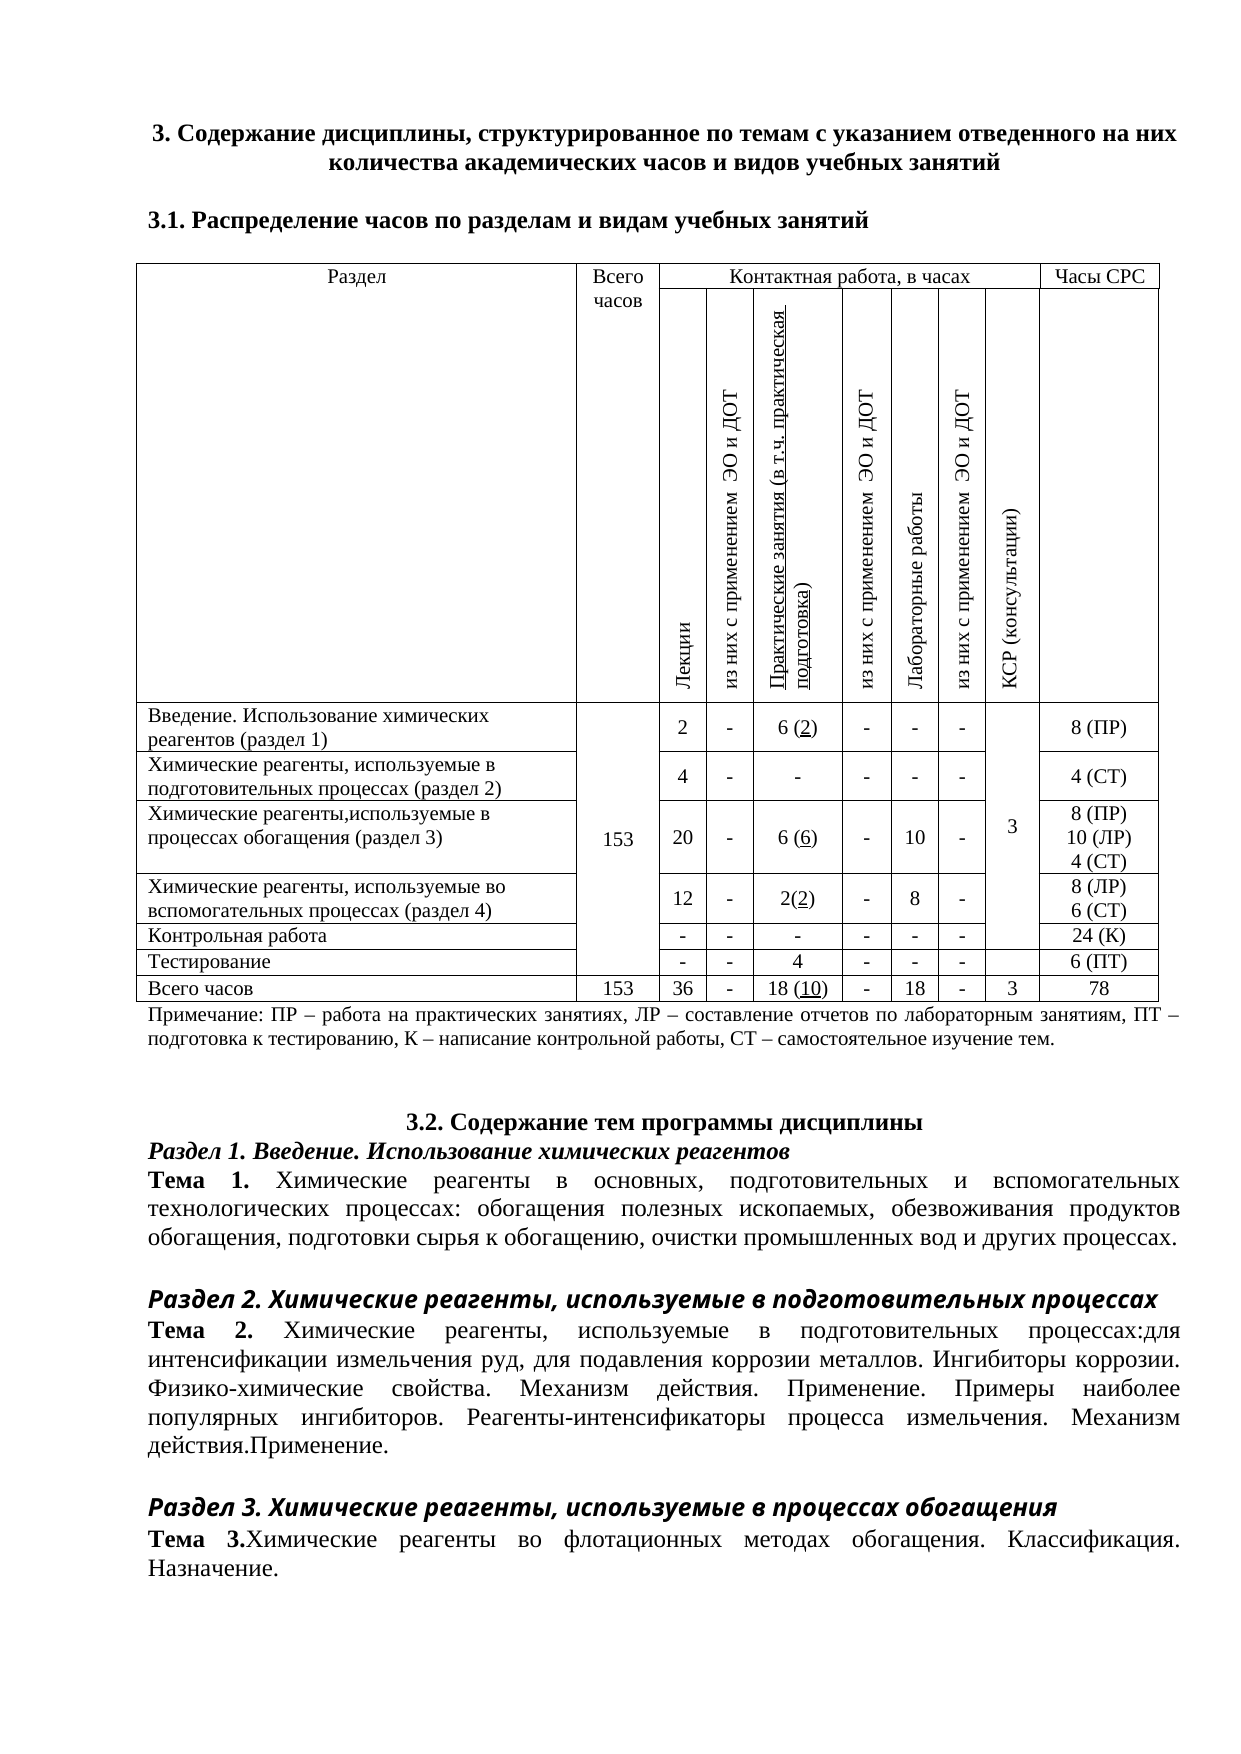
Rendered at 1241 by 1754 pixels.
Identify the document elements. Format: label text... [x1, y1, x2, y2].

table_cell 4 (СТ) [1040, 752, 1158, 800]
table_cell КСР (консультации) [986, 289, 1039, 702]
table_cell 6 (2) [754, 703, 842, 751]
text Тема 2. Химические реагенты, используемые в подготовительных процессах:для интенсификации измельчения руд, для подавления коррозии металлов. Ингибиторы коррозии. Физико-химические свойства. Механизм действия. Применение. Примеры наиболее популярных ингибиторов. Реагенты-интенсификаторы процесса измельчения. Механизм действия.Применение. [148, 1316, 1181, 1459]
table_cell из них с применением ЭО и ДОТ [707, 289, 753, 702]
table_cell 10 [892, 801, 938, 873]
table_cell - [843, 874, 891, 922]
table_cell - [843, 976, 891, 1001]
list Примечание: ПР – работа на практических занятиях, ЛР – составление отчетов по лабораторным занятиям, ПТ – подготовка к тестированию, К – написание контрольной работы, СТ – самостоятельное изучение тем. [148, 1002, 1181, 1050]
table_cell Лекции [660, 289, 706, 702]
table_cell - [892, 924, 938, 948]
table_cell 3 [986, 976, 1039, 1001]
table_header Часы СРС [1041, 264, 1159, 288]
table_cell 8 (ЛР) 6 (СТ) [1040, 874, 1158, 922]
table_cell - [939, 950, 985, 974]
table_cell [1040, 289, 1158, 702]
table_cell 8 [892, 874, 938, 922]
table_cell - [707, 976, 753, 1001]
table_cell - [892, 950, 938, 974]
table_cell Практические занятия (в т.ч. практическая подготовка) [754, 289, 842, 702]
table_cell - [843, 752, 891, 800]
table_header Всего часов [577, 264, 659, 702]
table_cell 4 [754, 950, 842, 974]
table_cell Всего часов [137, 976, 576, 1001]
table_cell Лабораторные работы [892, 289, 938, 702]
text Раздел 2. Химические реагенты, используемые в подготовительных процессах [148, 1281, 1181, 1316]
table_cell 8 (ПР) [1040, 703, 1158, 751]
table_cell 2(2) [754, 874, 842, 922]
text Раздел 1. Введение. Использование химических реагентов [148, 1136, 1181, 1165]
table_cell 6 (ПТ) [1040, 950, 1158, 974]
table_header Раздел [137, 264, 576, 702]
table_cell - [939, 703, 985, 751]
table_cell из них с применением ЭО и ДОТ [843, 289, 891, 702]
table_cell - [939, 752, 985, 800]
table_cell 153 [577, 976, 659, 1001]
table_cell 12 [660, 874, 706, 922]
table_cell Введение. Использование химических реагентов (раздел 1) [137, 703, 576, 751]
table_cell - [707, 924, 753, 948]
table_cell 36 [660, 976, 706, 1001]
table_cell 20 [660, 801, 706, 873]
table_cell 24 (К) [1040, 924, 1158, 948]
table_cell 4 [660, 752, 706, 800]
table_cell - [660, 950, 706, 974]
table_cell - [707, 950, 753, 974]
text Тема 3.Химические реагенты во флотационных методах обогащения. Классификация. Назначение. [148, 1524, 1181, 1581]
text Тема 1. Химические реагенты в основных, подготовительных и вспомогательных технологических процессах: обогащения полезных ископаемых, обезвоживания продуктов обогащения, подготовки сырья к обогащению, очистки промышленных вод и других процессах. [148, 1165, 1181, 1251]
table_cell - [939, 976, 985, 1001]
table_cell Тестирование [137, 950, 576, 974]
text 3.1. Распределение часов по разделам и видам учебных занятий [148, 205, 1181, 233]
table_cell - [843, 801, 891, 873]
table_cell Химические реагенты,используемые в процессах обогащения (раздел 3) [137, 801, 576, 873]
table_cell - [660, 924, 706, 948]
table_cell - [707, 752, 753, 800]
table_cell - [707, 801, 753, 873]
table_cell - [892, 703, 938, 751]
table_cell - [754, 752, 842, 800]
table_cell Химические реагенты, используемые во вспомогательных процессах (раздел 4) [137, 874, 576, 922]
table_cell 18 (10) [754, 976, 842, 1001]
table_cell - [843, 703, 891, 751]
table_cell - [939, 874, 985, 922]
text Раздел 3. Химические реагенты, используемые в процессах обогащения [148, 1490, 1181, 1524]
table_cell - [939, 924, 985, 948]
table_cell - [754, 924, 842, 948]
table_cell [986, 950, 1039, 974]
table_cell 2 [660, 703, 706, 751]
table_cell - [843, 950, 891, 974]
table_cell 153 [577, 703, 659, 974]
table_cell - [707, 703, 753, 751]
table_cell - [843, 924, 891, 948]
table_cell - [892, 752, 938, 800]
table_cell из них с применением ЭО и ДОТ [939, 289, 985, 702]
table_cell - [939, 801, 985, 873]
table_cell 78 [1040, 976, 1158, 1001]
table_cell 18 [892, 976, 938, 1001]
table_cell 8 (ПР) 10 (ЛР) 4 (СТ) [1040, 801, 1158, 873]
table_cell - [707, 874, 753, 922]
table_cell 3 [986, 703, 1039, 948]
table_cell Химические реагенты, используемые в подготовительных процессах (раздел 2) [137, 752, 576, 800]
table_header Контактная работа, в часах [660, 264, 1040, 288]
table_cell Контрольная работа [137, 924, 576, 948]
text 3. Содержание дисциплины, структурированное по темам с указанием отведенного на них количества академических часов и видов учебных занятий [148, 118, 1181, 176]
text 3.2. Содержание тем программы дисциплины [148, 1107, 1181, 1136]
table_cell 6 (6) [754, 801, 842, 873]
